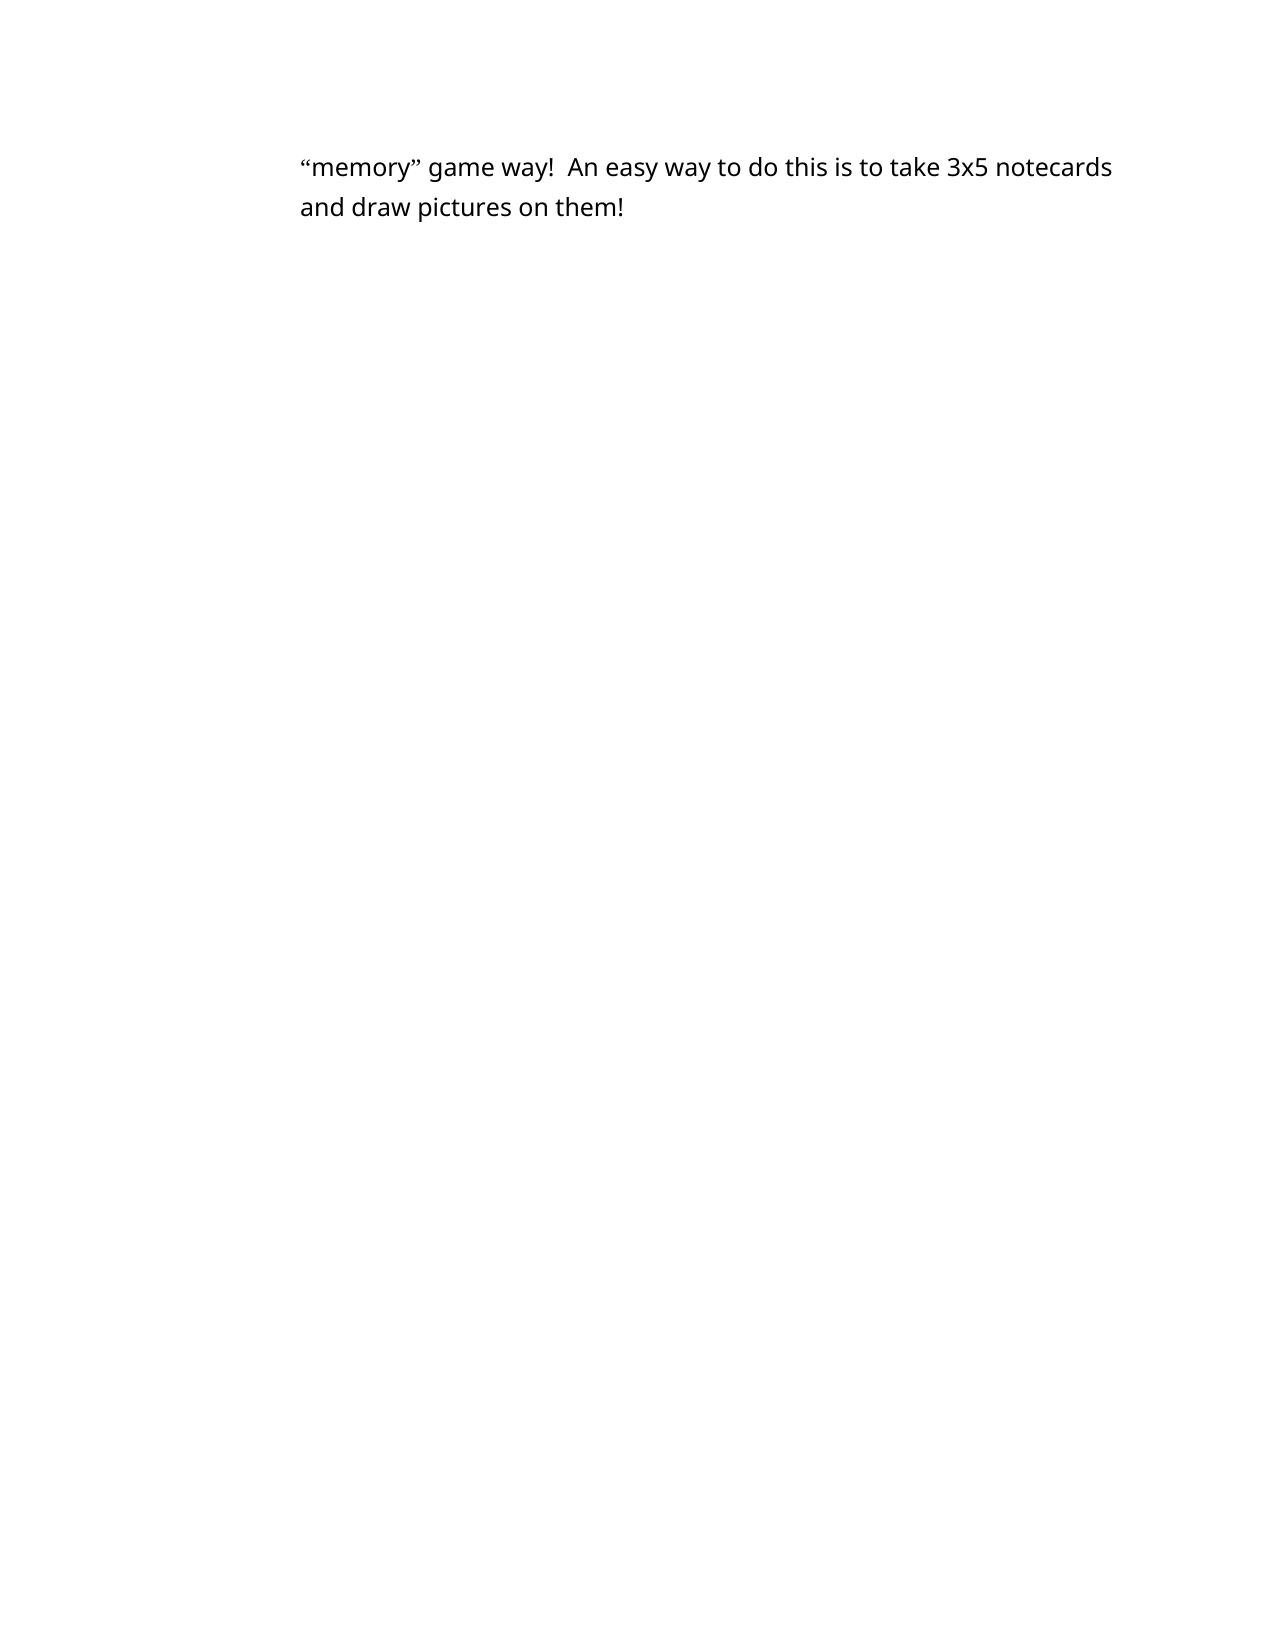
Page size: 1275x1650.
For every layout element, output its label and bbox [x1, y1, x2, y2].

text [300, 150, 1125, 223]
